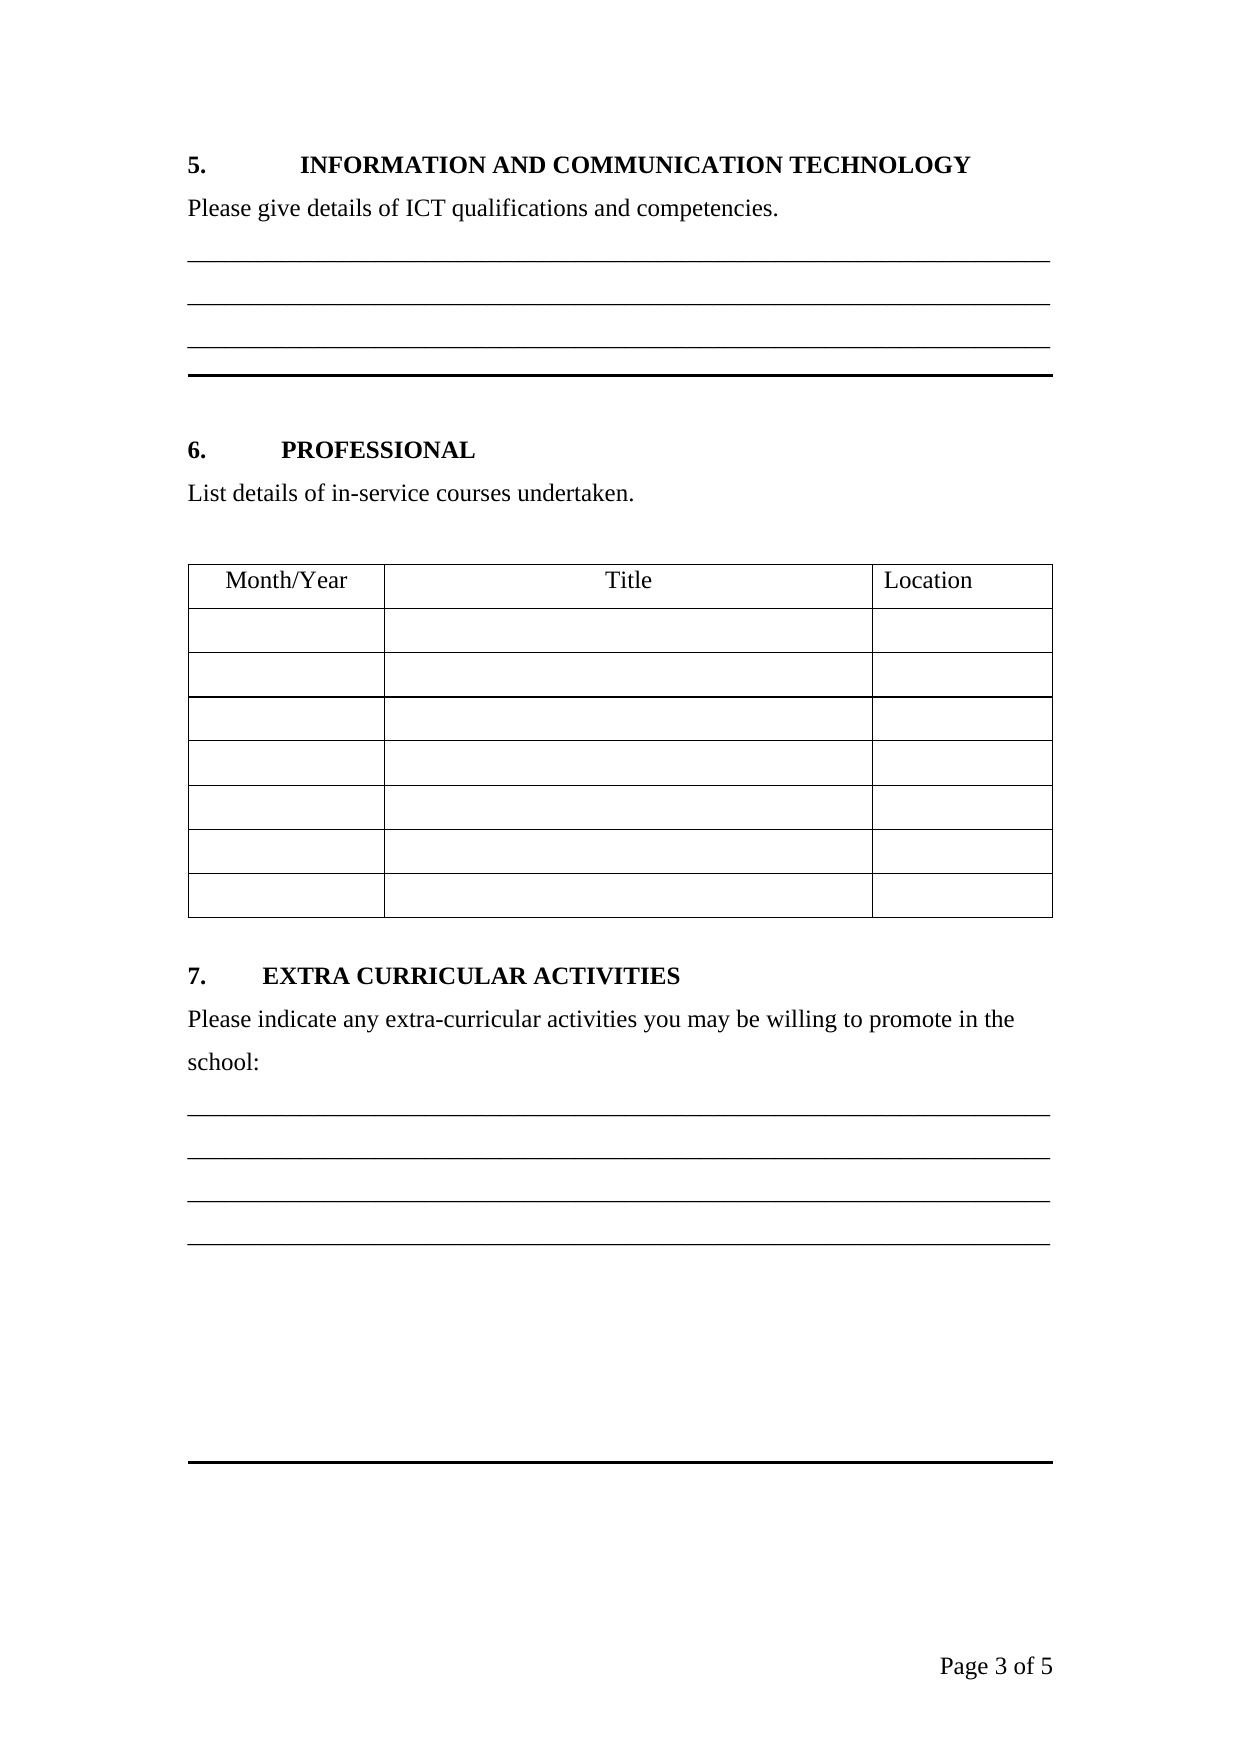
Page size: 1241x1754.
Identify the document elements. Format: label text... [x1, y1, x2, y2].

table_header Month/Year [189, 565, 384, 608]
subtitle EXTRA CURRICULAR ACTIVITIES [187, 961, 1053, 989]
text _____________________________________________________________________ [187, 236, 1053, 265]
table_header Location [873, 565, 1052, 608]
table_cell [873, 653, 1052, 696]
text _____________________________________________________________________ [187, 322, 1053, 377]
table_cell [873, 698, 1052, 740]
table_cell [385, 830, 872, 873]
table_cell [385, 874, 872, 917]
table_cell [873, 609, 1052, 652]
text Please indicate any extra-curricular activities you may be willing to promote in the school: ____________________________________________________________________________________________________________________________________________________________________________________________________________________________________________________________________________________ [187, 1004, 1053, 1248]
table_cell [873, 741, 1052, 784]
table_cell [873, 874, 1052, 917]
text Please give details of ICT qualifications and competencies. [187, 193, 1053, 222]
table_cell [189, 874, 384, 917]
table_cell [189, 786, 384, 828]
table_cell [189, 609, 384, 652]
text List details of in-service courses undertaken. [187, 478, 1053, 507]
table_cell [189, 741, 384, 784]
table_cell [385, 786, 872, 828]
table_cell [873, 830, 1052, 873]
text _____________________________________________________________________ [187, 279, 1053, 308]
table_cell [385, 698, 872, 740]
table_cell [189, 830, 384, 873]
table_cell [385, 741, 872, 784]
subtitle INFORMATION AND COMMUNICATION TECHNOLOGY [187, 150, 1053, 179]
table_cell [189, 653, 384, 696]
table_cell [385, 653, 872, 696]
subtitle PROFESSIONAL [187, 435, 1053, 463]
table_cell [385, 609, 872, 652]
table_cell [873, 786, 1052, 828]
table_header Title [385, 565, 872, 608]
table_cell [189, 698, 384, 740]
